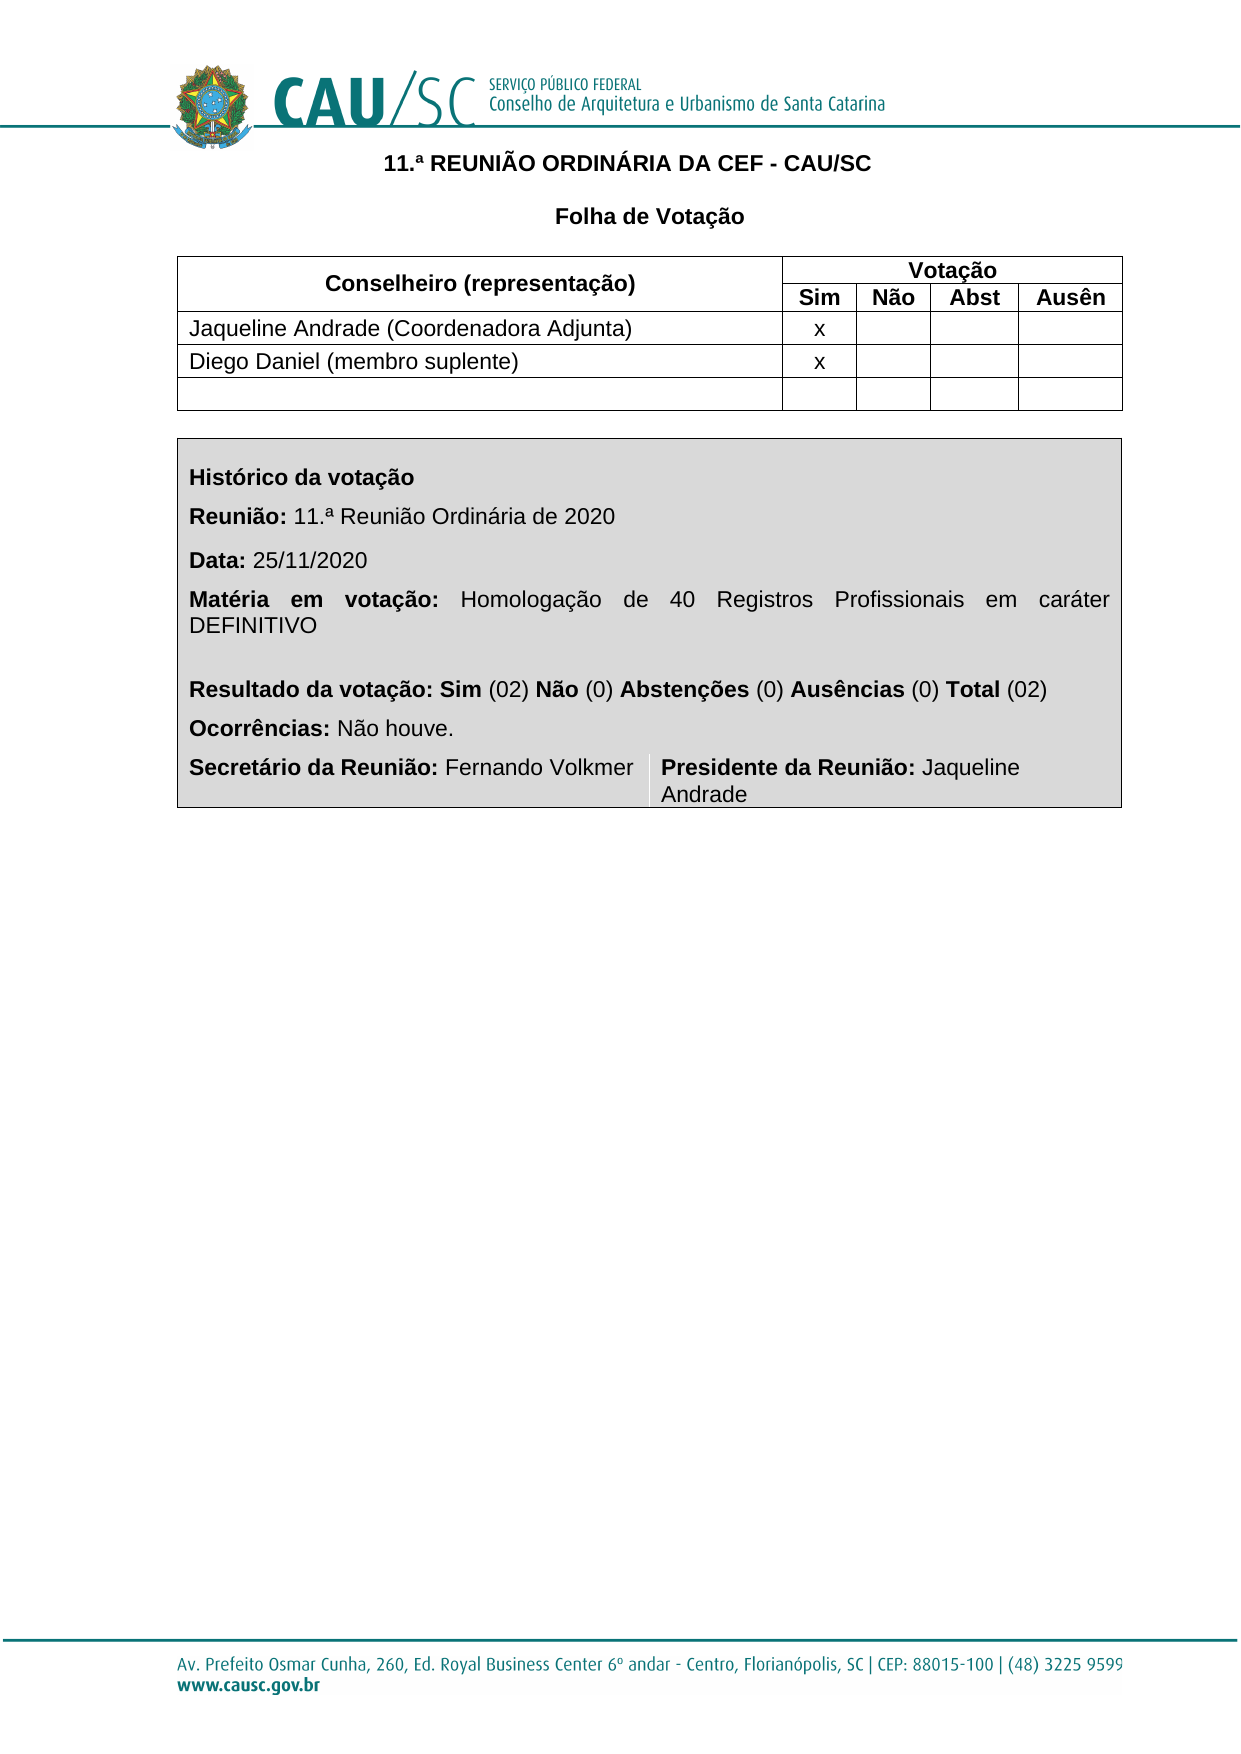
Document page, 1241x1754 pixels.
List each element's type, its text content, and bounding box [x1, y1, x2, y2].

table_cell Resultado da votação: Sim (02) Não (0) Abstenções (0) Ausências (0) Total (02) [178, 651, 1121, 715]
table_header Histórico da votação [178, 439, 1121, 503]
table_cell x [783, 345, 856, 377]
table_cell [931, 378, 1018, 410]
table_cell Ocorrências: Não houve. [178, 715, 1121, 754]
table_cell x [783, 312, 856, 344]
picture [0, 63, 1241, 151]
table_cell [931, 312, 1018, 344]
table_cell Secretário da Reunião: Fernando Volkmer [178, 754, 649, 807]
picture [2, 1638, 1238, 1646]
text Folha de Votação [177, 203, 1122, 229]
table_cell Sim [783, 284, 856, 311]
table_cell Data: 25/11/2020 Matéria em votação: Homologação de 40 Registros Profissionais em caráter DEFINITIVO [178, 547, 1121, 651]
table_cell [1019, 378, 1122, 410]
table_header Conselheiro (representação) [178, 257, 782, 311]
table_cell [931, 345, 1018, 377]
table_cell Jaqueline Andrade (Coordenadora Adjunta) [178, 312, 782, 344]
table_cell [857, 312, 930, 344]
picture [177, 1656, 1123, 1695]
table_cell [1019, 345, 1122, 377]
table_cell Ausên [1019, 284, 1122, 311]
table_cell Reunião: 11.ª Reunião Ordinária de 2020 [178, 503, 1121, 547]
table_cell Diego Daniel (membro suplente) [178, 345, 782, 377]
table_cell Abst [931, 284, 1018, 311]
table_cell Presidente da Reunião: Jaqueline Andrade [650, 754, 1121, 807]
text 11.ª REUNIÃO ORDINÁRIA DA CEF - CAU/SC [192, 118, 1063, 177]
table_cell [857, 345, 930, 377]
table_header Votação [783, 257, 1122, 283]
table_cell [1019, 312, 1122, 344]
table_cell [783, 378, 856, 410]
table_cell [178, 378, 782, 410]
table_cell [857, 378, 930, 410]
table_cell Não [857, 284, 930, 311]
